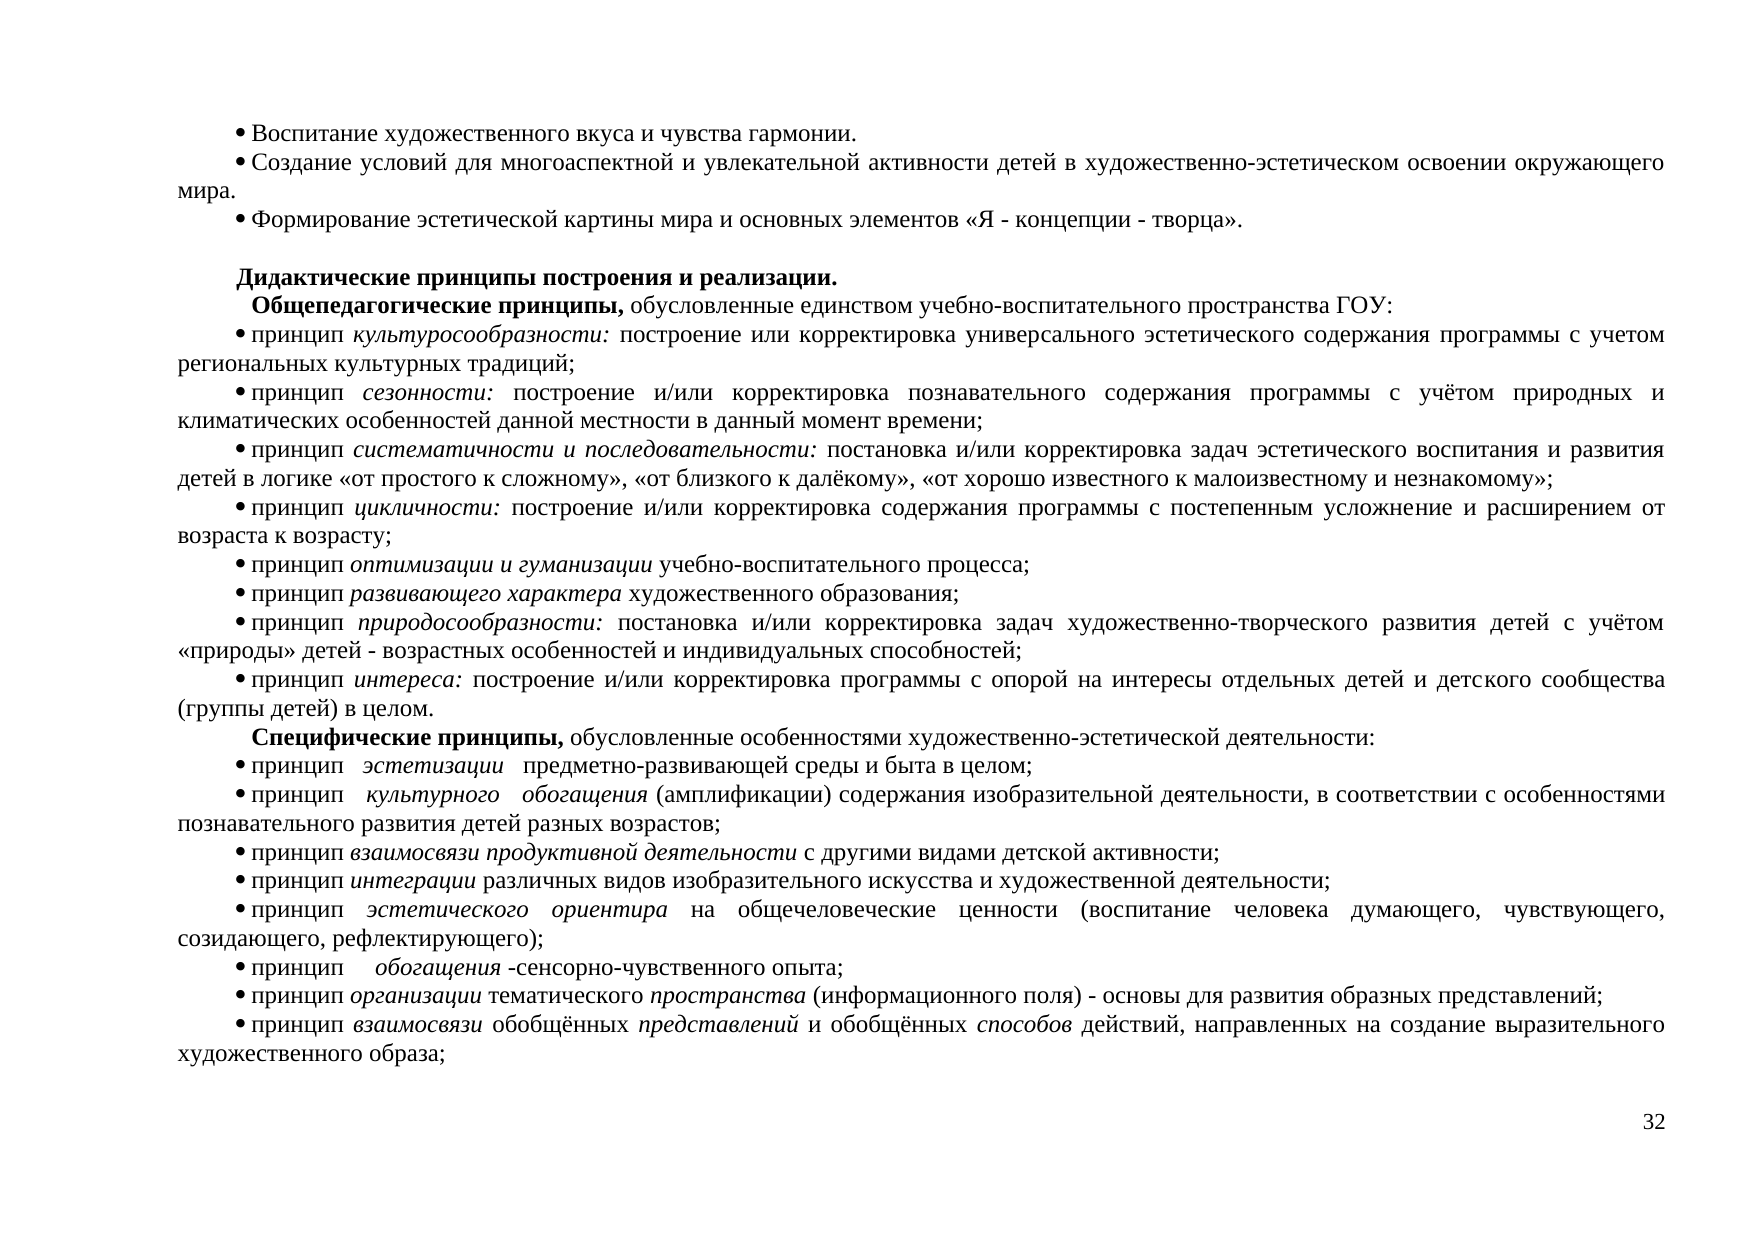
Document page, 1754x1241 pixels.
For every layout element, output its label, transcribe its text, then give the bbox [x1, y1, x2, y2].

list принцип взаимосвязи обобщённых представлений и обобщённых способов действий, направленных на создание выразительного художественного образа; [177, 1009, 1665, 1067]
list Создание условий для многоаспектной и увлекательной активности детей в художественно-эстетическом освоении окружающего мира. [177, 147, 1665, 204]
list принцип взаимосвязи продуктивной деятельности с другими видами детской активности; [177, 837, 1665, 866]
text Специфические принципы, обусловленные особенностями художественно-эстетической деятельности: [177, 722, 1665, 751]
list Воспитание художественного вкуса и чувства гармонии. [177, 118, 1665, 147]
text Дидактические принципы построения и реализации. [177, 262, 1665, 291]
list принцип цикличности: построение и/или корректировка содержания программы с постепенным усложнение и расширением от возраста к возрасту; [177, 492, 1665, 549]
list принцип культурного обогащения (амплификации) содержания изобразительной деятельности, в соответствии с особенностями познавательного развития детей разных возрастов; [177, 779, 1665, 837]
list принцип интереса: построение и/или корректировка программы с опорой на интересы отдельных детей и детского сообщества (группы детей) в целом. [177, 664, 1665, 722]
list принцип развивающего характера художественного образования; [177, 578, 1665, 607]
list принцип эстетизации предметно-развивающей среды и быта в целом; [177, 751, 1665, 779]
list принцип интеграции различных видов изобразительного искусства и художественной деятельности; [177, 866, 1665, 894]
text Общепедагогические принципы, обусловленные единством учебно-воспитательного пространства ГОУ: [177, 291, 1665, 319]
list Формирование эстетической картины мира и основных элементов «Я - концепции - творца». [177, 204, 1665, 233]
list принцип обогащения -сенсорно-чувственного опыта; [177, 952, 1665, 981]
list принцип систематичности и последовательности: постановка и/или корректировка задач эстетического воспитания и развития детей в логике «от простого к сложному», «от близкого к далёкому», «от хорошо известного к малоизвестному и незнакомому»; [177, 434, 1665, 492]
list принцип сезонности: построение и/или корректировка познавательного содержания программы с учётом природных и климатических особенностей данной местности в данный момент времени; [177, 377, 1665, 434]
list принцип оптимизации и гуманизации учебно-воспитательного процесса; [177, 549, 1665, 578]
list принцип культуросообразности: построение или корректировка универсального эстетического содержания программы с учетом региональных культурных традиций; [177, 319, 1665, 377]
list принцип организации тематического пространства (информационного поля) - основы для развития образных представлений; [177, 981, 1665, 1009]
list принцип эстетического ориентира на общечеловеческие ценности (воспитание человека думающего, чувствующего, созидающего, рефлектирующего); [177, 894, 1665, 952]
list принцип природосообразности: постановка и/или корректировка задач художественно-творческого развития детей с учётом «природы» детей - возрастных особенностей и индивидуальных способностей; [177, 607, 1665, 664]
